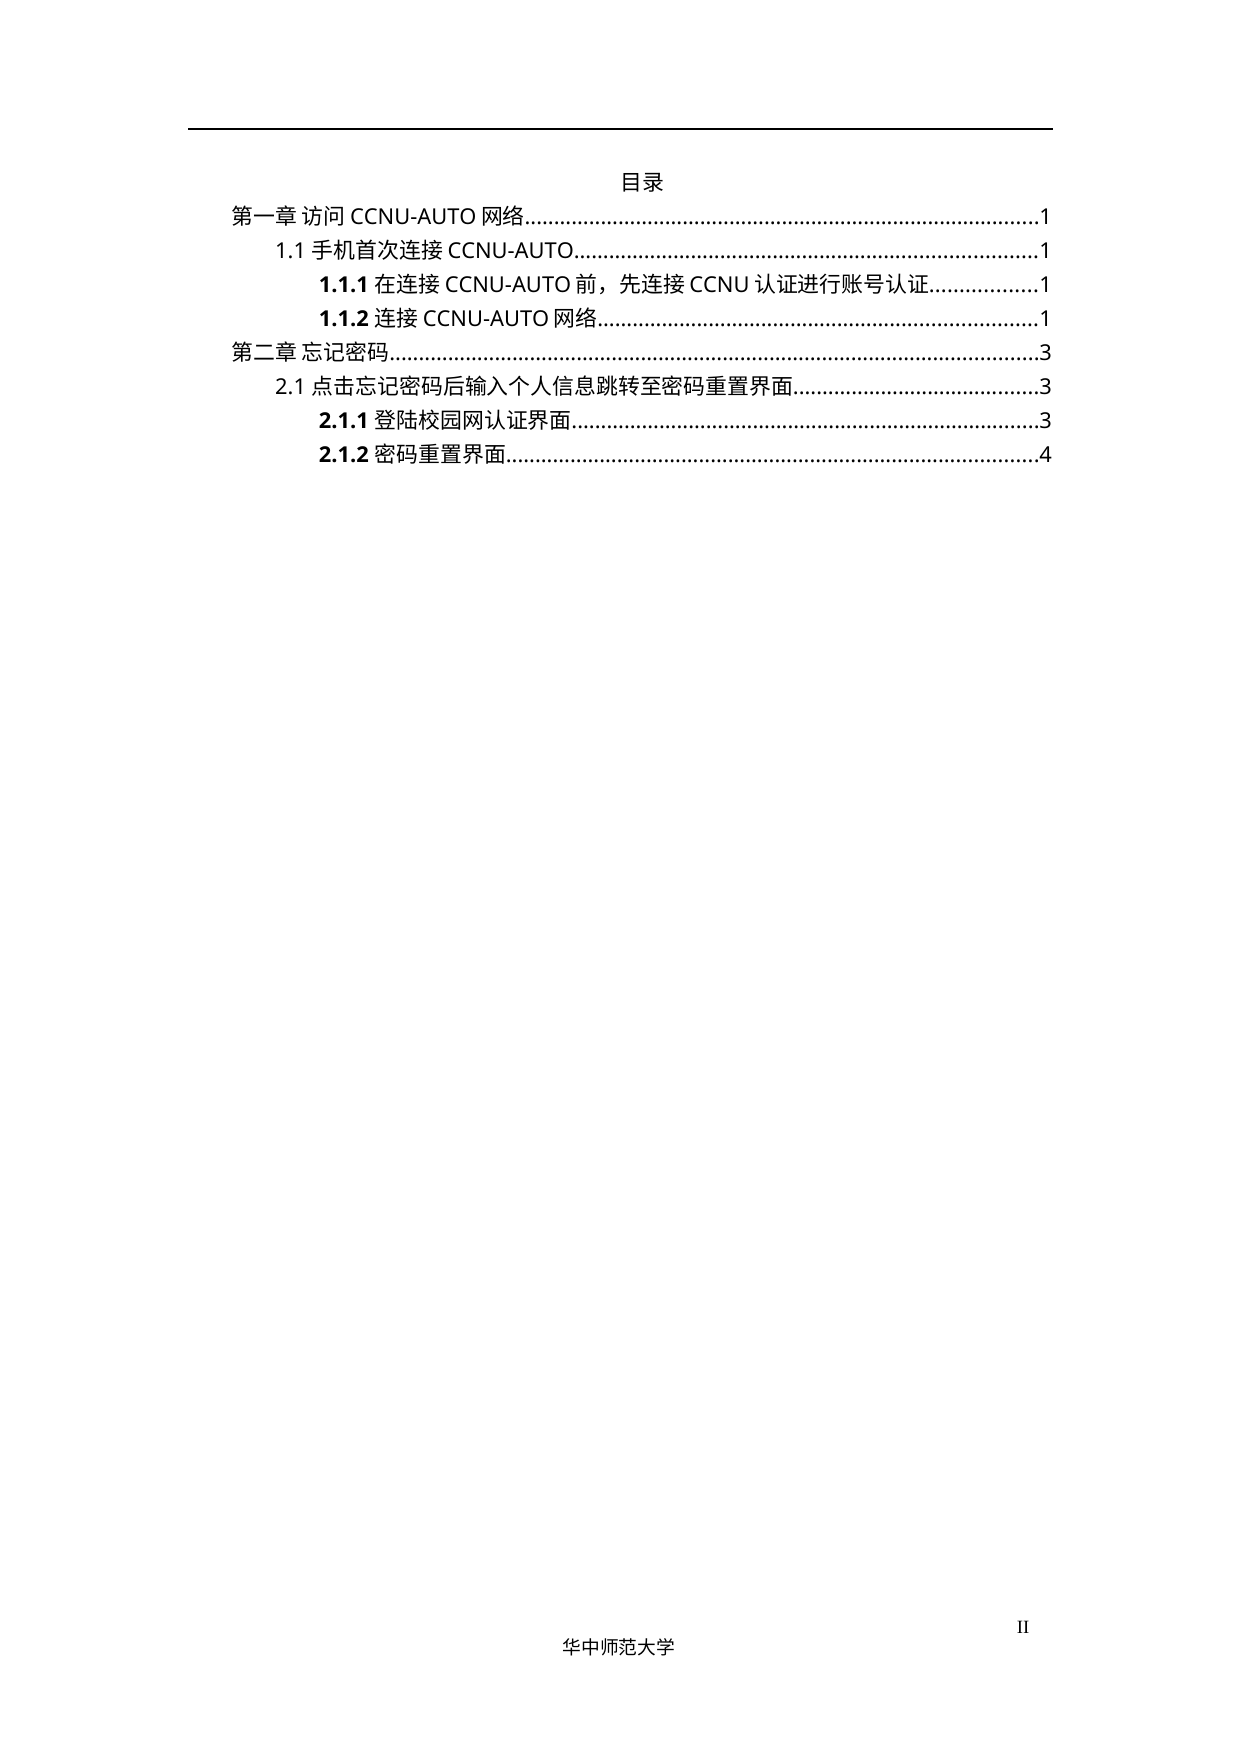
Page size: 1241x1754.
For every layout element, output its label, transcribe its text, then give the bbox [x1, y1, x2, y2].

text 目录 [187, 164, 1053, 198]
text 第一章 访问CCNU-AUTO网络 1 [187, 198, 1053, 232]
text 2.1.2 密码重置界面 4 [275, 436, 1053, 469]
text 2.1 点击忘记密码后输入个人信息跳转至密码重置界面 3 [231, 368, 1053, 402]
text 1.1.2 连接CCNU-AUTO网络 1 [275, 300, 1053, 334]
text 1.1 手机首次连接CCNU-AUTO 1 [231, 232, 1053, 266]
text 1.1.1 在连接CCNU-AUTO前，先连接CCNU认证进行账号认证 1 [275, 266, 1053, 300]
text 第二章 忘记密码 3 [187, 334, 1053, 368]
text 2.1.1 登陆校园网认证界面 3 [275, 402, 1053, 436]
